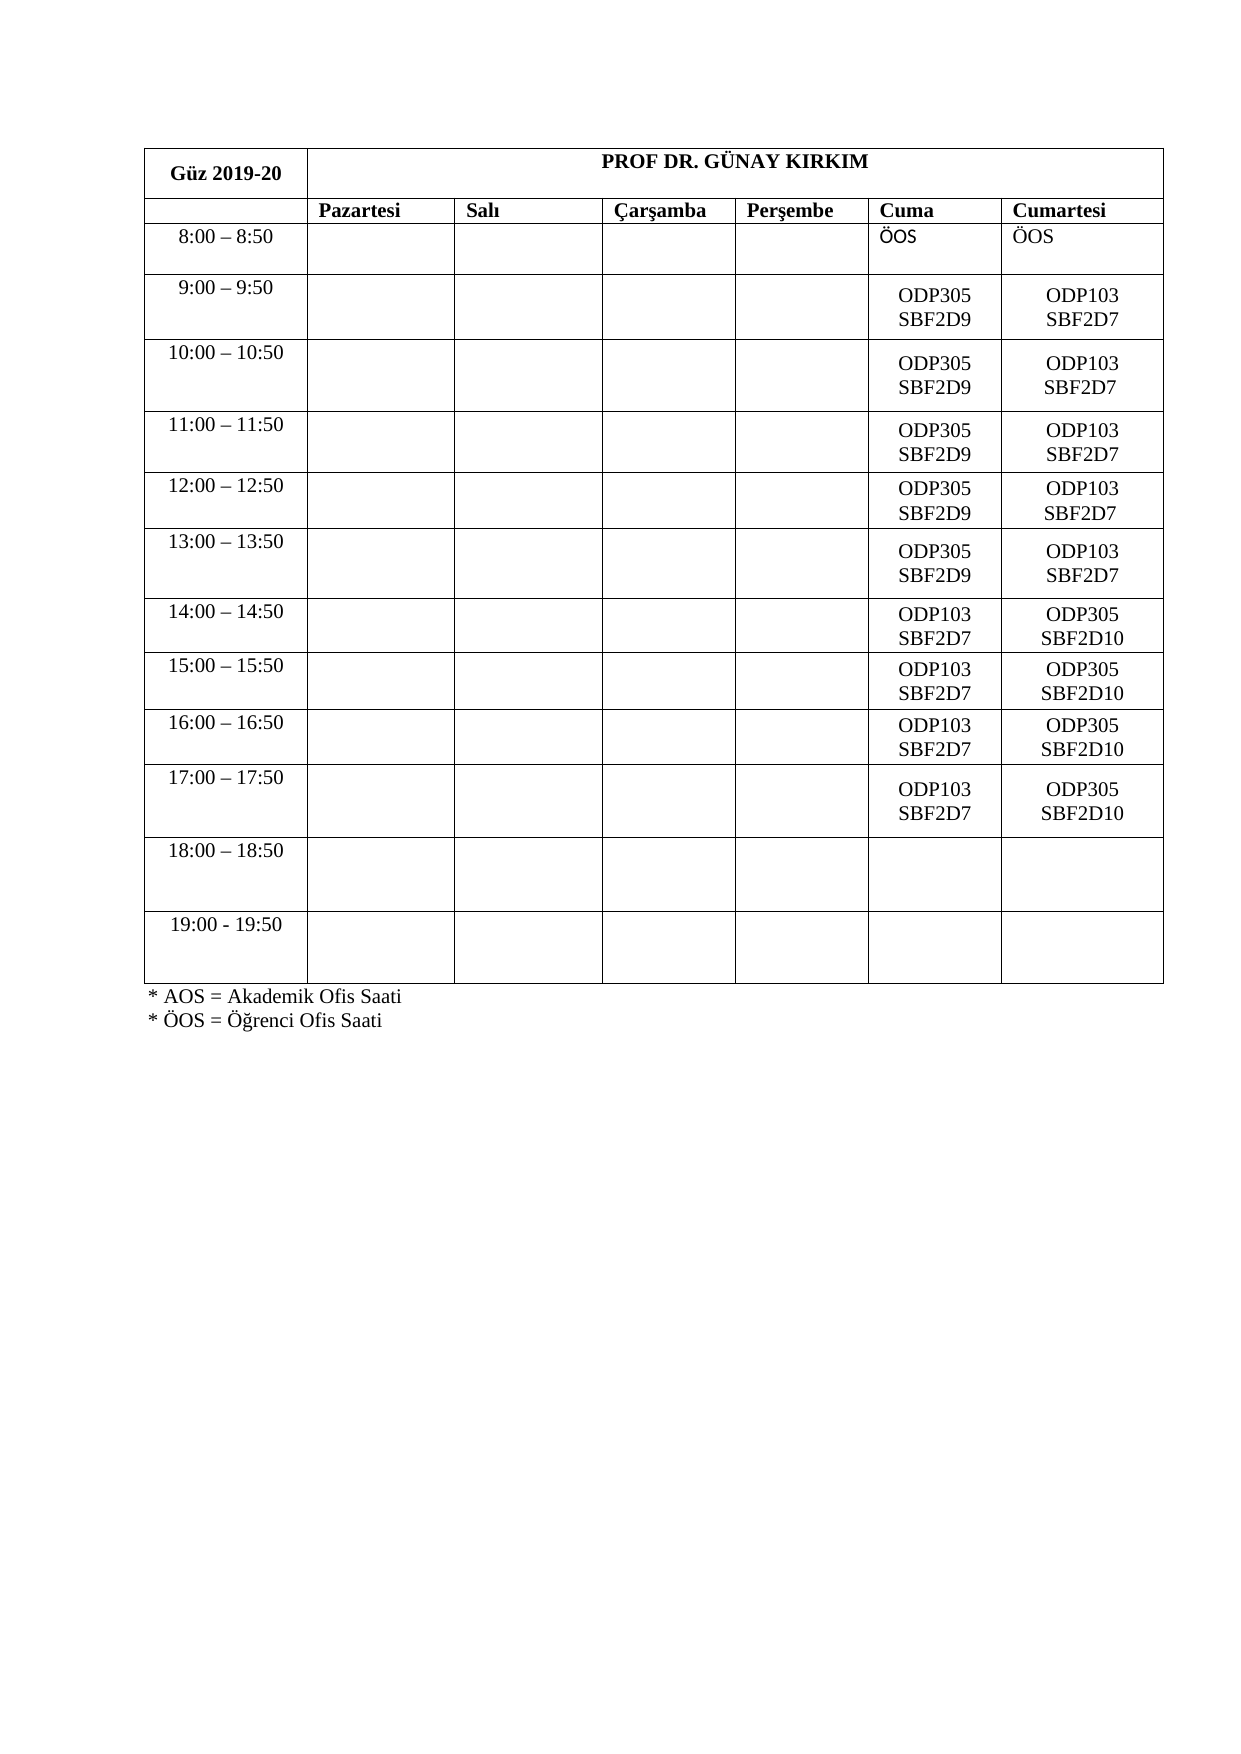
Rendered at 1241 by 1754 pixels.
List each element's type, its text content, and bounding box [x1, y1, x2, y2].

table_cell [603, 340, 735, 411]
table_cell [455, 765, 602, 837]
table_cell ODP305 SBF2D9 [869, 275, 1001, 339]
table_cell ODP103 SBF2D7 [1002, 275, 1163, 339]
table_cell 9:00 – 9:50 [145, 275, 307, 339]
table_cell [308, 275, 454, 339]
table_cell [308, 599, 454, 652]
table_cell [455, 710, 602, 764]
table_cell 16:00 – 16:50 [145, 710, 307, 764]
table_cell [736, 224, 868, 274]
table_cell ODP103 SBF2D7 [1002, 412, 1163, 472]
table_header PROF DR. GÜNAY KIRKIM [308, 149, 1163, 197]
table_cell ODP305 SBF2D10 [1002, 765, 1163, 837]
table_cell [603, 710, 735, 764]
table_cell ODP103 SBF2D7 [869, 599, 1001, 652]
table_cell [455, 224, 602, 274]
table_cell 18:00 – 18:50 [145, 838, 307, 911]
table_cell Pazartesi [308, 199, 454, 222]
table_cell [308, 340, 454, 411]
table_cell Perşembe [736, 199, 868, 222]
table_cell [603, 765, 735, 837]
text * AOS = Akademik Ofis Saati [148, 984, 1093, 1008]
table_cell [736, 340, 868, 411]
table_cell ODP103 SBF2D7 [869, 653, 1001, 709]
table_cell [455, 653, 602, 709]
table_cell [736, 275, 868, 339]
table_cell [1002, 912, 1163, 983]
table_cell ÖOS [1002, 224, 1163, 274]
table_cell [603, 912, 735, 983]
table_cell [603, 412, 735, 472]
table_cell [603, 599, 735, 652]
table_cell [736, 653, 868, 709]
table_cell [603, 224, 735, 274]
table_cell [455, 838, 602, 911]
table_cell ODP103 SBF2D7 [869, 765, 1001, 837]
table_cell 10:00 – 10:50 [145, 340, 307, 411]
table_cell Salı [455, 199, 602, 222]
table_cell [736, 529, 868, 598]
table_cell 19:00 - 19:50 [145, 912, 307, 983]
table_cell [736, 912, 868, 983]
table_cell [736, 412, 868, 472]
table_cell 15:00 – 15:50 [145, 653, 307, 709]
table_cell [455, 912, 602, 983]
table_cell [869, 838, 1001, 911]
text * ÖOS = Öğrenci Ofis Saati [148, 1008, 1093, 1032]
table_cell Çarşamba [603, 199, 735, 222]
table_cell 17:00 – 17:50 [145, 765, 307, 837]
table_cell ODP103 SBF2D7 [869, 710, 1001, 764]
table_cell [603, 529, 735, 598]
table_cell [308, 473, 454, 528]
table_cell [308, 710, 454, 764]
table_cell [736, 765, 868, 837]
table_cell ODP103 SBF2D7 [1002, 529, 1163, 598]
table_cell [455, 340, 602, 411]
table_cell [308, 765, 454, 837]
table_cell [603, 473, 735, 528]
table_cell ODP305 SBF2D10 [1002, 710, 1163, 764]
table_cell [308, 412, 454, 472]
table_cell [736, 838, 868, 911]
table_cell ÖOS [869, 224, 1001, 274]
table_cell [455, 412, 602, 472]
table_cell ODP305 SBF2D10 [1002, 653, 1163, 709]
table_cell [736, 710, 868, 764]
table_cell 13:00 – 13:50 [145, 529, 307, 598]
table_cell 8:00 – 8:50 [145, 224, 307, 274]
table_cell ODP103 SBF2D7 [1002, 473, 1163, 528]
table_cell [736, 599, 868, 652]
table_cell 12:00 – 12:50 [145, 473, 307, 528]
table_cell ODP305 SBF2D9 [869, 412, 1001, 472]
table_cell Cumartesi [1002, 199, 1163, 222]
table_cell [308, 838, 454, 911]
table_cell ODP305 SBF2D9 [869, 473, 1001, 528]
table_cell [603, 275, 735, 339]
table_cell ODP305 SBF2D9 [869, 340, 1001, 411]
table_cell 14:00 – 14:50 [145, 599, 307, 652]
table_cell [455, 473, 602, 528]
table_cell [455, 599, 602, 652]
table_cell ODP305 SBF2D9 [869, 529, 1001, 598]
table_cell [308, 224, 454, 274]
table_cell [869, 912, 1001, 983]
table_cell [145, 199, 307, 222]
table_header Güz 2019-20 [145, 149, 307, 197]
table_cell [603, 838, 735, 911]
table_cell ODP103 SBF2D7 [1002, 340, 1163, 411]
table_cell [736, 473, 868, 528]
table_cell Cuma [869, 199, 1001, 222]
table_cell [308, 653, 454, 709]
table_cell 11:00 – 11:50 [145, 412, 307, 472]
table_cell [1002, 838, 1163, 911]
table_cell [455, 529, 602, 598]
table_cell [455, 275, 602, 339]
table_cell [308, 529, 454, 598]
table_cell ODP305 SBF2D10 [1002, 599, 1163, 652]
table_cell [603, 653, 735, 709]
table_cell [308, 912, 454, 983]
